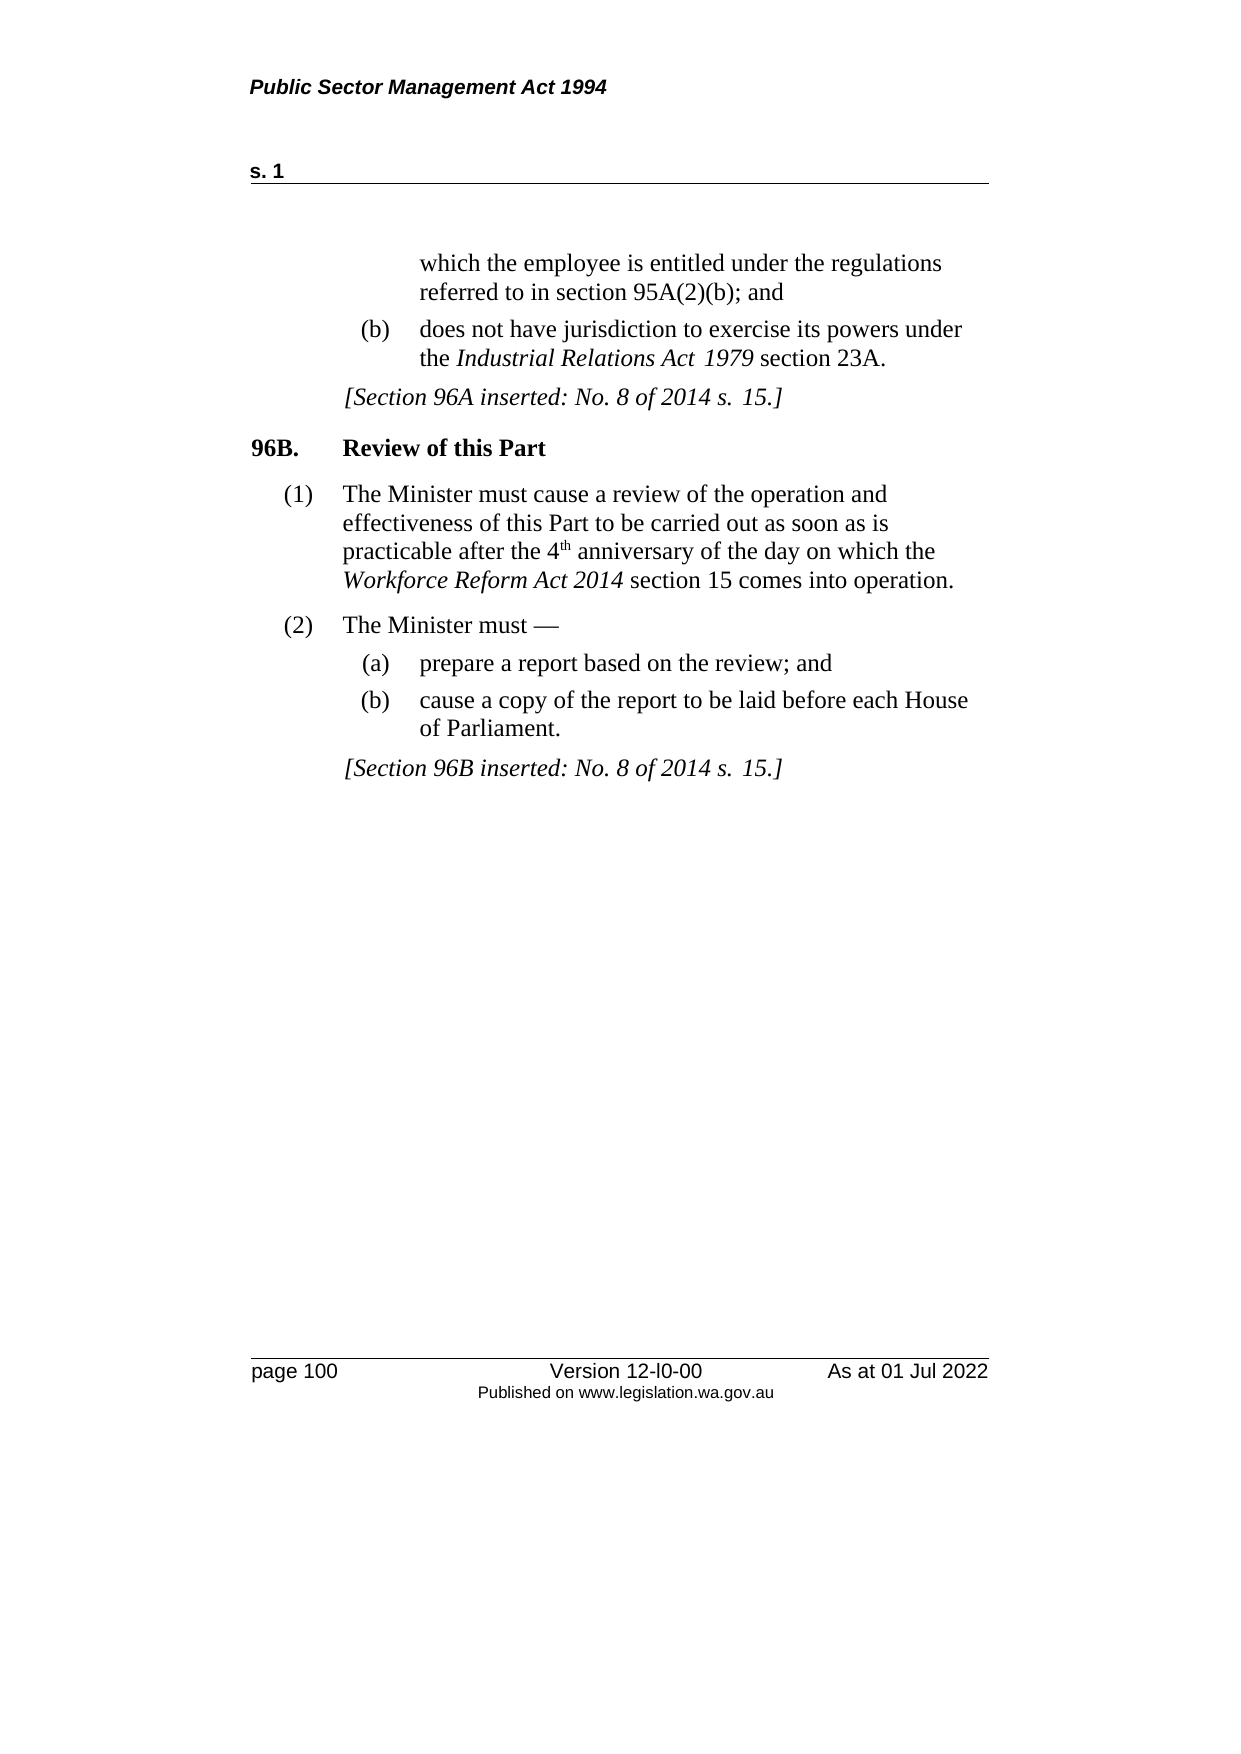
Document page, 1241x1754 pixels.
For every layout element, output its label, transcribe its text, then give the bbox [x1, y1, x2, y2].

text (2) The Minister must — [251, 611, 989, 639]
text [Section 96B inserted: No. 8 of 2014 s. 15.] [251, 753, 989, 781]
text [251, 248, 989, 306]
text (b) cause a copy of the report to be laid before each House of Parliament. [251, 685, 989, 742]
text (b) does not have jurisdiction to exercise its powers under the Industrial Relations Act 1979 section 23A. [251, 314, 989, 371]
text (a) prepare a report based on the review; and [251, 648, 989, 676]
text (1) The Minister must cause a review of the operation and effectiveness of this Part to be carried out as soon as is practicable after the 4th anniversary of the day on which the Workforce Reform Act 2014 section 15 comes into operation. [251, 479, 989, 594]
subtitle 96B. Review of this Part [251, 433, 989, 462]
text [Section 96A inserted: No. 8 of 2014 s. 15.] [251, 382, 989, 411]
